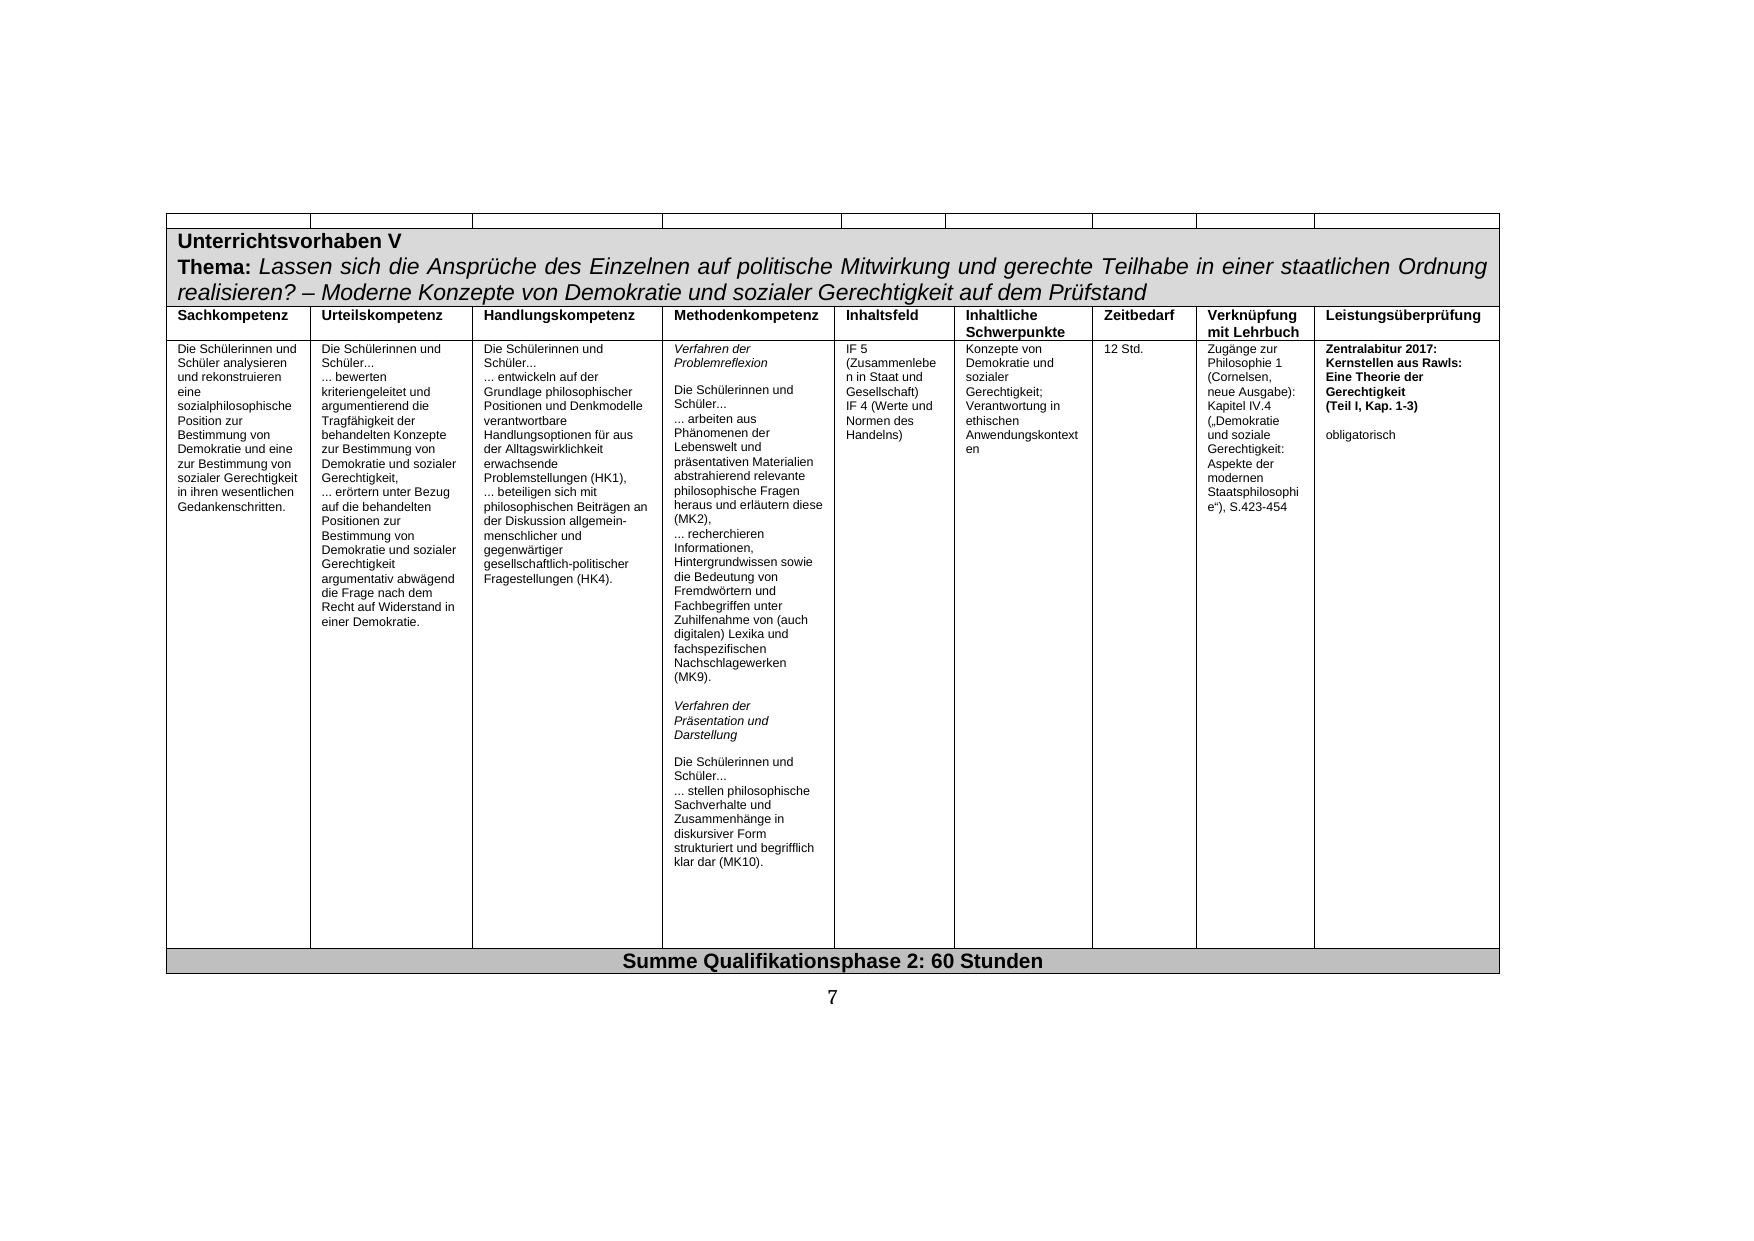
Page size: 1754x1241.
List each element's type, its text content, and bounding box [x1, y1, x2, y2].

table_cell Summe Qualifikationsphase 2: 60 Stunden [167, 949, 1499, 973]
table_cell Die Schülerinnen und Schüler... ... bewerten kriteriengeleitet und argumentierend die Tragfähigkeit der behandelten Konzepte zur Bestimmung von Demokratie und sozialer Gerechtigkeit, ... erörtern unter Bezug auf die behandelten Positionen zur Bestimmung von Demokratie und sozialer Gerechtigkeit argumentativ abwägend die Frage nach dem Recht auf Widerstand in einer Demokratie. [311, 341, 472, 948]
table_cell [473, 214, 662, 228]
table_cell Konzepte von Demokratie und sozialer Gerechtigkeit; Verantwortung in ethischen Anwendungskontexten [955, 341, 1092, 948]
table_cell Methodenkompetenz [663, 307, 834, 340]
table_cell Handlungskompetenz [473, 307, 662, 340]
table_cell Die Schülerinnen und Schüler analysieren und rekonstruieren eine sozialphilosophische Position zur Bestimmung von Demokratie und eine zur Bestimmung von sozialer Gerechtigkeit in ihren wesentlichen Gedankenschritten. [167, 341, 310, 948]
table_cell Verfahren der Problemreflexion Die Schülerinnen und Schüler... ... arbeiten aus Phänomenen der Lebenswelt und präsentativen Materialien abstrahierend relevante philosophische Fragen heraus und erläutern diese (MK2), ... recherchieren Informationen, Hintergrundwissen sowie die Bedeutung von Fremdwörtern und Fachbegriffen unter Zuhilfenahme von (auch digitalen) Lexika und fachspezifischen Nachschlagewerken (MK9). Verfahren der Präsentation und Darstellung Die Schülerinnen und Schüler... ... stellen philosophische Sachverhalte und Zusammenhänge in diskursiver Form strukturiert und begrifflich klar dar (MK10). [663, 341, 834, 948]
table_cell Inhaltsfeld [835, 307, 954, 340]
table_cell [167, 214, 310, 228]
table_cell 14 Std. [1093, 214, 1196, 228]
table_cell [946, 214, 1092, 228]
table_cell Zugänge zur Philosophie 1 (Cornelsen, neue Ausgabe): Kapitel IV.4 („Demokratie und soziale Gerechtigkeit: Aspekte der modernen Staatsphilosophie“), S.423-454 [1197, 341, 1314, 948]
table_cell IF 5 (Zusammenleben in Staat und Gesellschaft) IF 4 (Werte und Normen des Handelns) [835, 341, 954, 948]
table_cell 12 Std. [1093, 341, 1196, 948]
table_cell Die Schülerinnen und Schüler... ... entwickeln auf der Grundlage philosophischer Positionen und Denkmodelle verantwortbare Handlungsoptionen für aus der Alltagswirklichkeit erwachsende Problemstellungen (HK1), ... beteiligen sich mit philosophischen Beiträgen an der Diskussion allgemein-menschlicher und gegenwärtiger gesellschaftlich-politischer Fragestellungen (HK4). [473, 341, 662, 948]
table_cell Zentralabitur 2017: Kernstellen aus Rawls: Eine Theorie der Gerechtigkeit (Teil I, Kap. 1-3) obligatorisch [1315, 341, 1499, 948]
table_cell Inhaltliche Schwerpunkte [955, 307, 1092, 340]
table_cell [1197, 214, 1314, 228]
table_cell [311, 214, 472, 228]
table_cell [1315, 214, 1499, 228]
table_cell Verknüpfung mit Lehrbuch [1197, 307, 1314, 340]
table_cell Sachkompetenz [167, 307, 310, 340]
table_cell Zeitbedarf [1093, 307, 1196, 340]
table_cell Leistungsüberprüfung [1315, 307, 1499, 340]
table_cell Unterrichtsvorhaben V Thema: Lassen sich die Ansprüche des Einzelnen auf politische Mitwirkung und gerechte Teilhabe in einer staatlichen Ordnung realisieren? – Moderne Konzepte von Demokratie und sozialer Gerechtigkeit auf dem Prüfstand [167, 229, 1499, 306]
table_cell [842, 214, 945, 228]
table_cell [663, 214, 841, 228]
table_cell Urteilskompetenz [311, 307, 472, 340]
